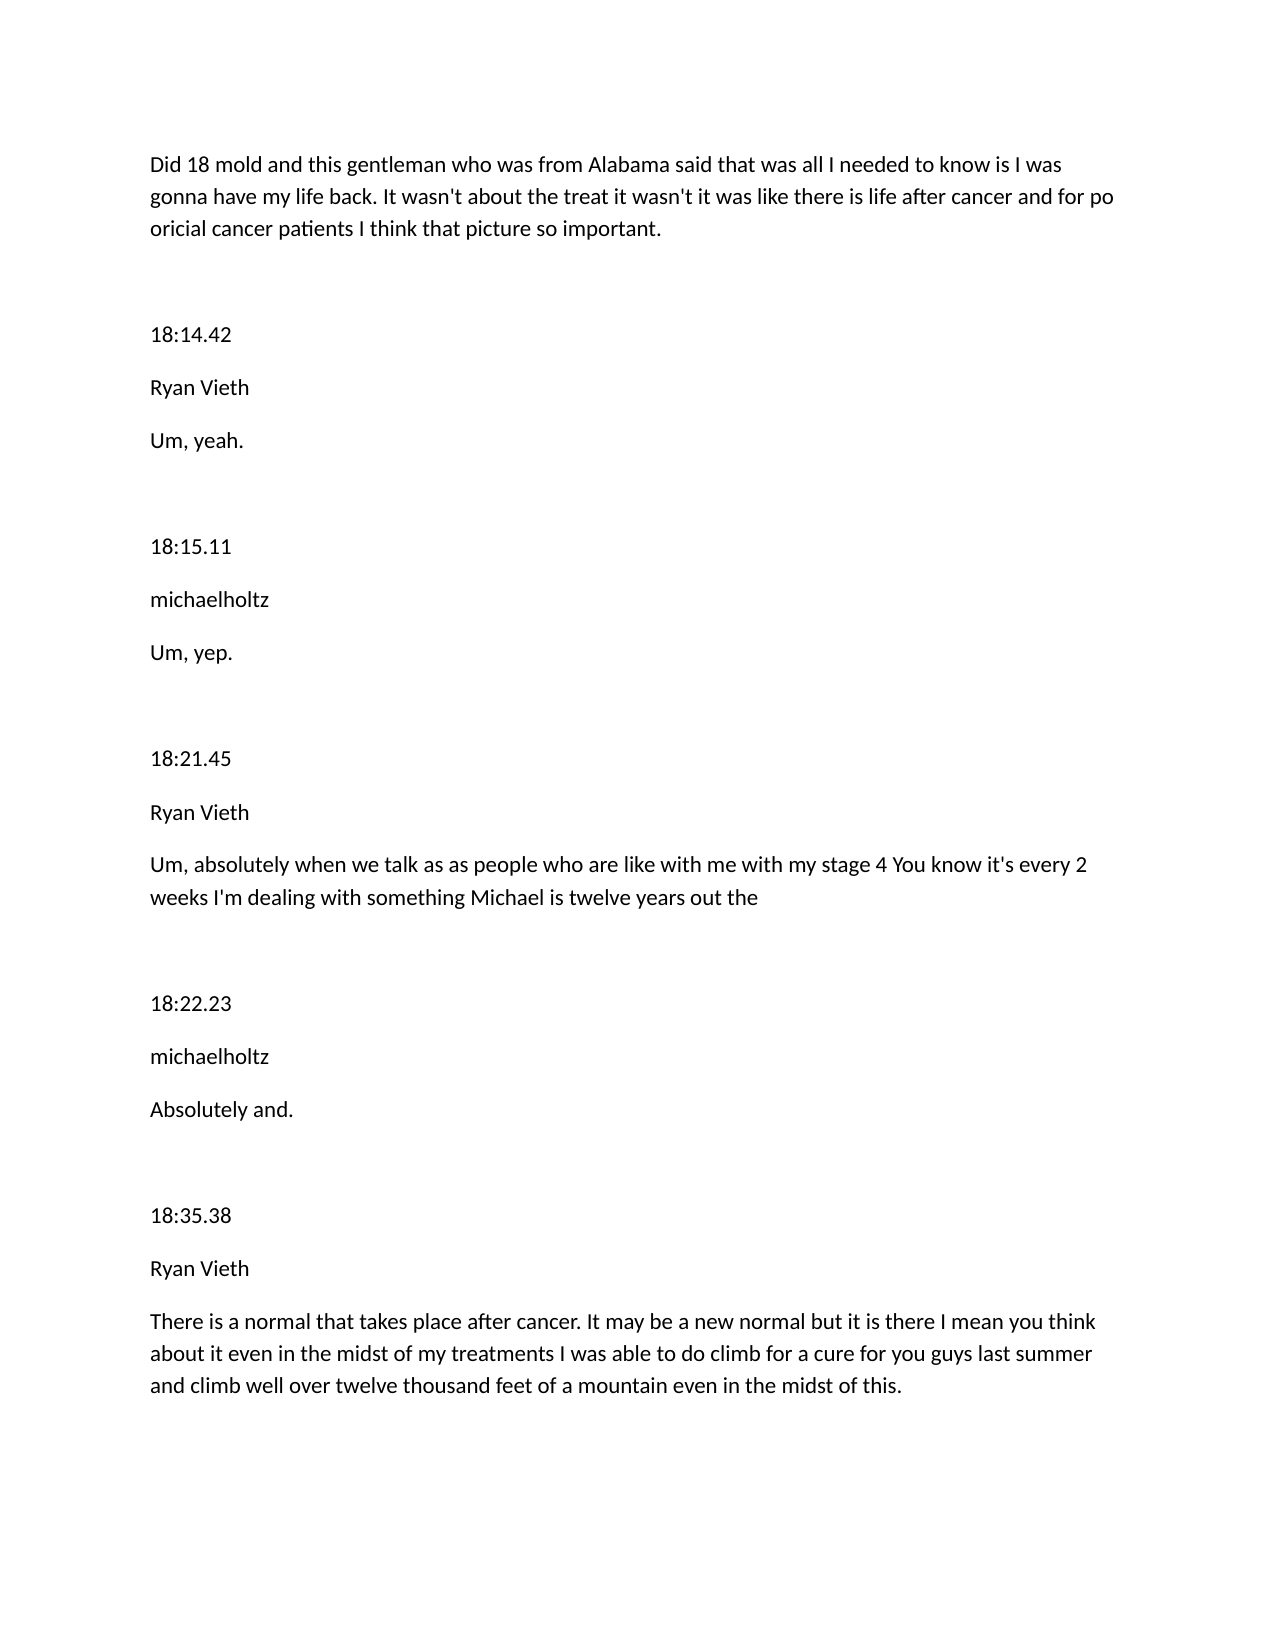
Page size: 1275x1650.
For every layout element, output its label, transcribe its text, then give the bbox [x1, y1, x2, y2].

text Ryan Vieth [150, 798, 1125, 826]
text 18:15.11 [150, 532, 1125, 561]
text michaelholtz [150, 586, 1125, 613]
text 18:21.45 [150, 744, 1125, 773]
text 18:14.42 [150, 320, 1125, 348]
text Um, yep. [150, 638, 1125, 667]
text There is a normal that takes place after cancer. It may be a new normal but it is there I mean you think about it even in the midst of my treatments I was able to do climb for a cure for you guys last summer and climb well over twelve thousand feet of a mountain even in the midst of this. [150, 1307, 1125, 1399]
text Um, yeah. [150, 426, 1125, 454]
text Ryan Vieth [150, 373, 1125, 401]
text Ryan Vieth [150, 1254, 1125, 1282]
text Um, absolutely when we talk as as people who are like with me with my stage 4 You know it's every 2 weeks I'm dealing with something Michael is twelve years out the [150, 851, 1125, 911]
text michaelholtz [150, 1042, 1125, 1070]
text 18:35.38 [150, 1201, 1125, 1229]
text 18:22.23 [150, 989, 1125, 1017]
text Absolutely and. [150, 1095, 1125, 1123]
text Did 18 mold and this gentleman who was from Alabama said that was all I needed to know is I was gonna have my life back. It wasn't about the treat it wasn't it was like there is life after cancer and for po oricial cancer patients I think that picture so important. [150, 150, 1125, 242]
